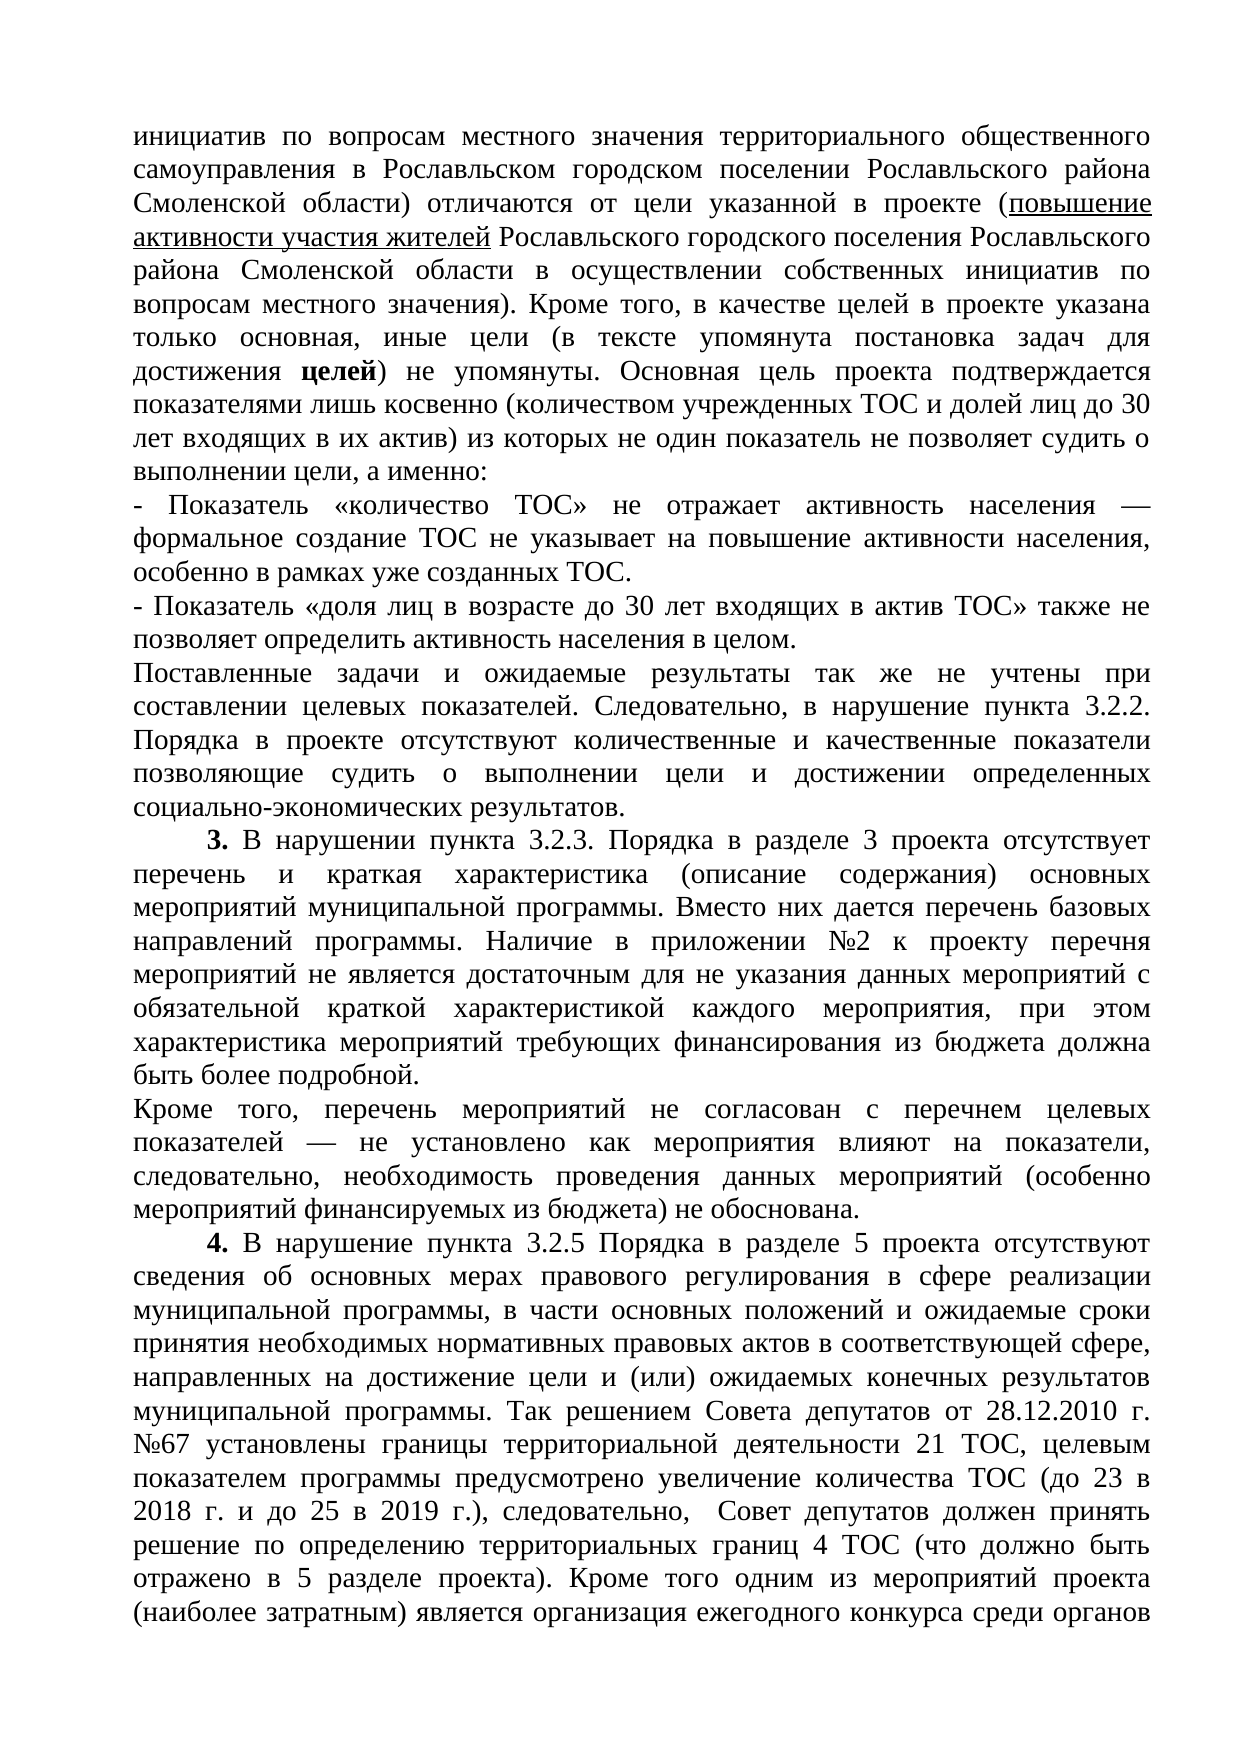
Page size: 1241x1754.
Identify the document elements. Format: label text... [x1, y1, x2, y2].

text Кроме того, перечень мероприятий не согласован с перечнем целевых показателей — не установлено как мероприятия влияют на показатели, следовательно, необходимость проведения данных мероприятий (особенно мероприятий финансируемых из бюджета) не обоснована. [133, 1091, 1152, 1225]
text 3. В нарушении пункта 3.2.3. Порядка в разделе 3 проекта отсутствует перечень и краткая характеристика (описание содержания) основных мероприятий муниципальной программы. Вместо них дается перечень базовых направлений программы. Наличие в приложении №2 к проекту перечня мероприятий не является достаточным для не указания данных мероприятий с обязательной краткой характеристикой каждого мероприятия, при этом характеристика мероприятий требующих финансирования из бюджета должна быть более подробной. [133, 822, 1152, 1091]
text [133, 118, 1152, 487]
text - Показатель «количество ТОС» не отражает активность населения — формальное создание ТОС не указывает на повышение активности населения, особенно в рамках уже созданных ТОС. [133, 487, 1152, 588]
text - Показатель «доля лиц в возрасте до 30 лет входящих в актив ТОС» также не позволяет определить активность населения в целом. [133, 588, 1152, 655]
text Поставленные задачи и ожидаемые результаты так же не учтены при составлении целевых показателей. Следовательно, в нарушение пункта 3.2.2. Порядка в проекте отсутствуют количественные и качественные показатели позволяющие судить о выполнении цели и достижении определенных социально-экономических результатов. [133, 655, 1152, 822]
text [133, 1225, 1152, 1627]
